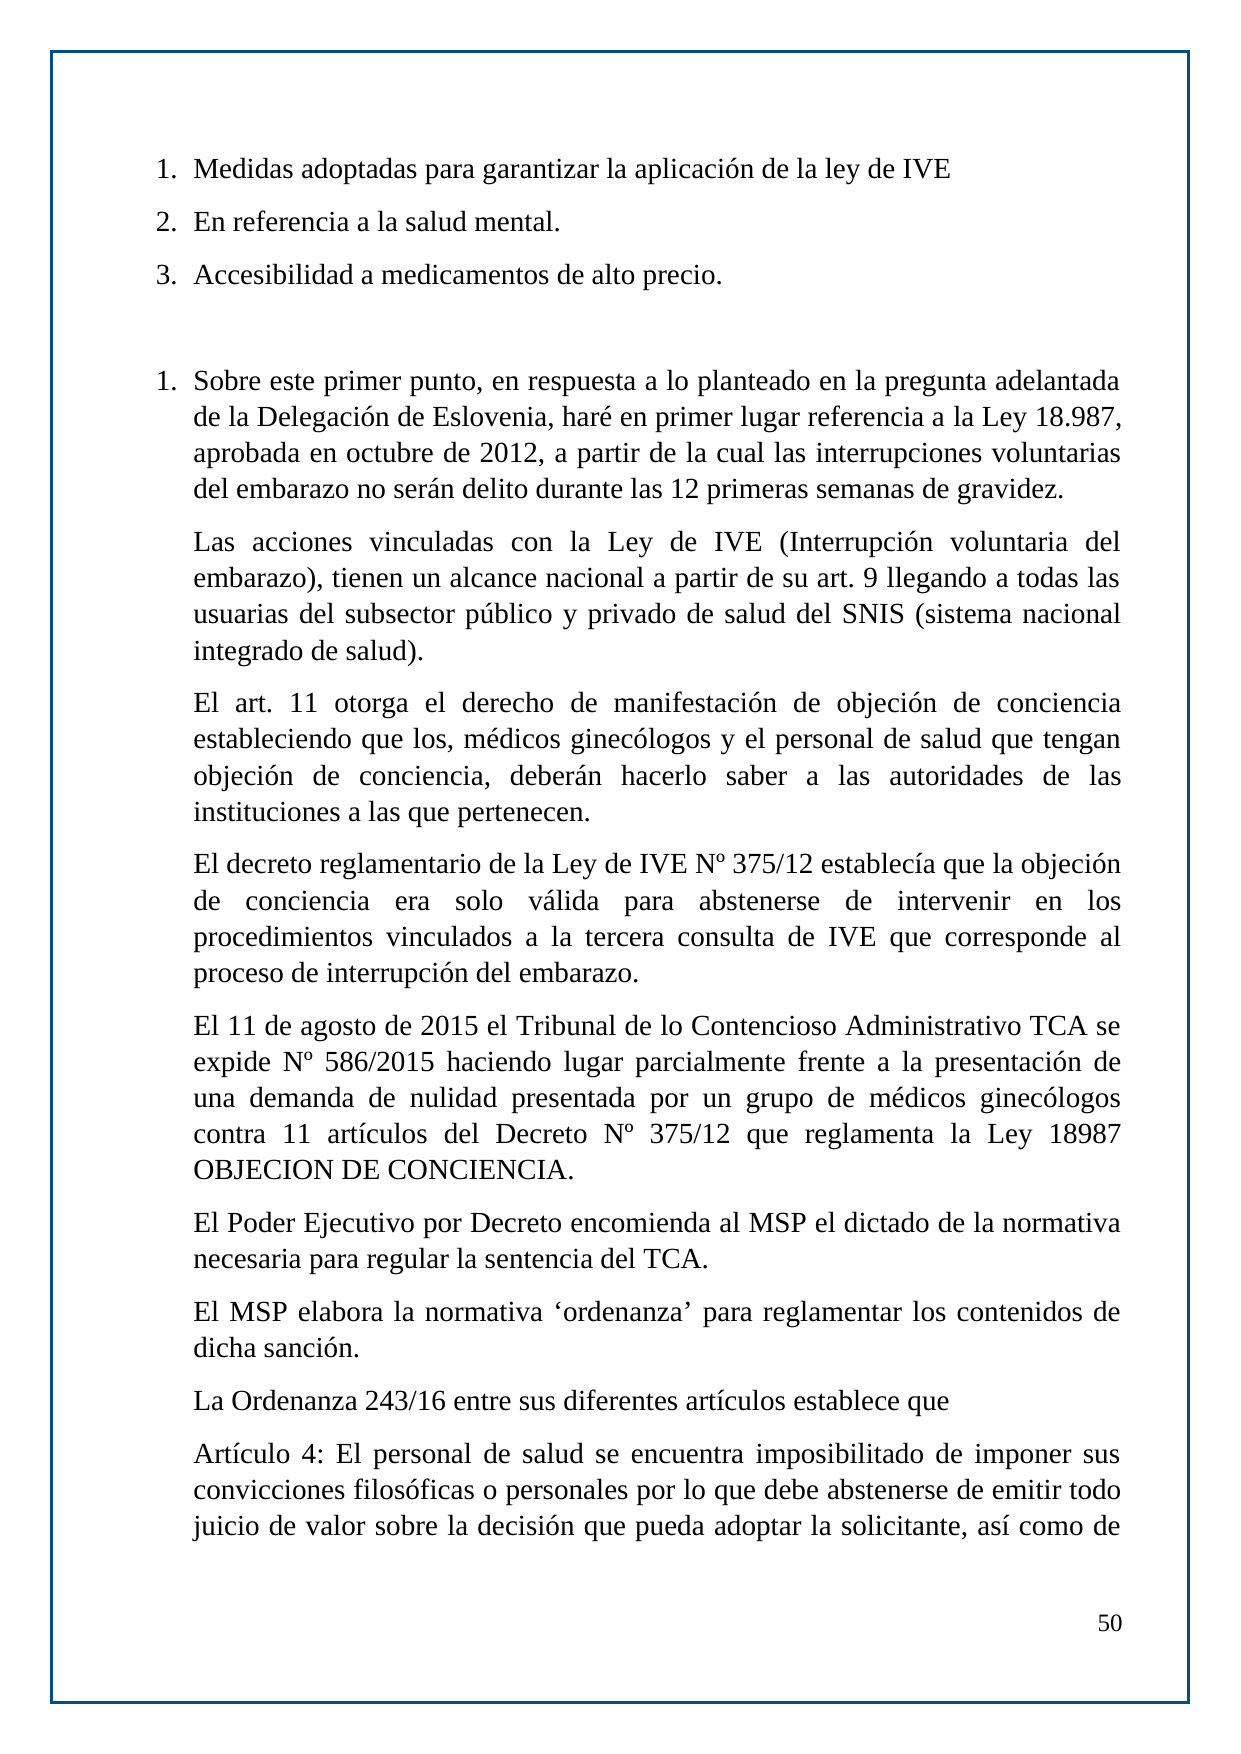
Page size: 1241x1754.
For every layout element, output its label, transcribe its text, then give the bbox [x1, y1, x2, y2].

text El decreto reglamentario de la Ley de IVE Nº 375/12 establecía que la objeción de conciencia era solo válida para abstenerse de intervenir en los procedimientos vinculados a la tercera consulta de IVE que corresponde al proceso de interrupción del embarazo. [193, 847, 1122, 989]
list Sobre este primer punto, en respuesta a lo planteado en la pregunta adelantada de la Delegación de Eslovenia, haré en primer lugar referencia a la Ley 18.987, aprobada en octubre de 2012, a partir de la cual las interrupciones voluntarias del embarazo no serán delito durante las 12 primeras semanas de gravidez. [156, 363, 1122, 505]
text El MSP elabora la normativa ‘ordenanza’ para reglamentar los contenidos de dicha sanción. [193, 1294, 1122, 1364]
list Medidas adoptadas para garantizar la aplicación de la ley de IVE [156, 152, 1122, 185]
list En referencia a la salud mental. [156, 204, 1122, 238]
text El art. 11 otorga el derecho de manifestación de objeción de conciencia estableciendo que los, médicos ginecólogos y el personal de salud que tengan objeción de conciencia, deberán hacerlo saber a las autoridades de las instituciones a las que pertenecen. [193, 685, 1122, 827]
text El 11 de agosto de 2015 el Tribunal de lo Contencioso Administrativo TCA se expide Nº 586/2015 haciendo lugar parcialmente frente a la presentación de una demanda de nulidad presentada por un grupo de médicos ginecólogos contra 11 artículos del Decreto Nº 375/12 que reglamenta la Ley 18987 OBJECION DE CONCIENCIA. [193, 1008, 1122, 1186]
list Accesibilidad a medicamentos de alto precio. [156, 257, 1122, 291]
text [193, 1436, 1122, 1542]
text Las acciones vinculadas con la Ley de IVE (Interrupción voluntaria del embarazo), tienen un alcance nacional a partir de su art. 9 llegando a todas las usuarias del subsector público y privado de salud del SNIS (sistema nacional integrado de salud). [193, 524, 1122, 666]
text El Poder Ejecutivo por Decreto encomienda al MSP el dictado de la normativa necesaria para regular la sentencia del TCA. [193, 1205, 1122, 1275]
text La Ordenanza 243/16 entre sus diferentes artículos establece que [193, 1383, 1122, 1417]
